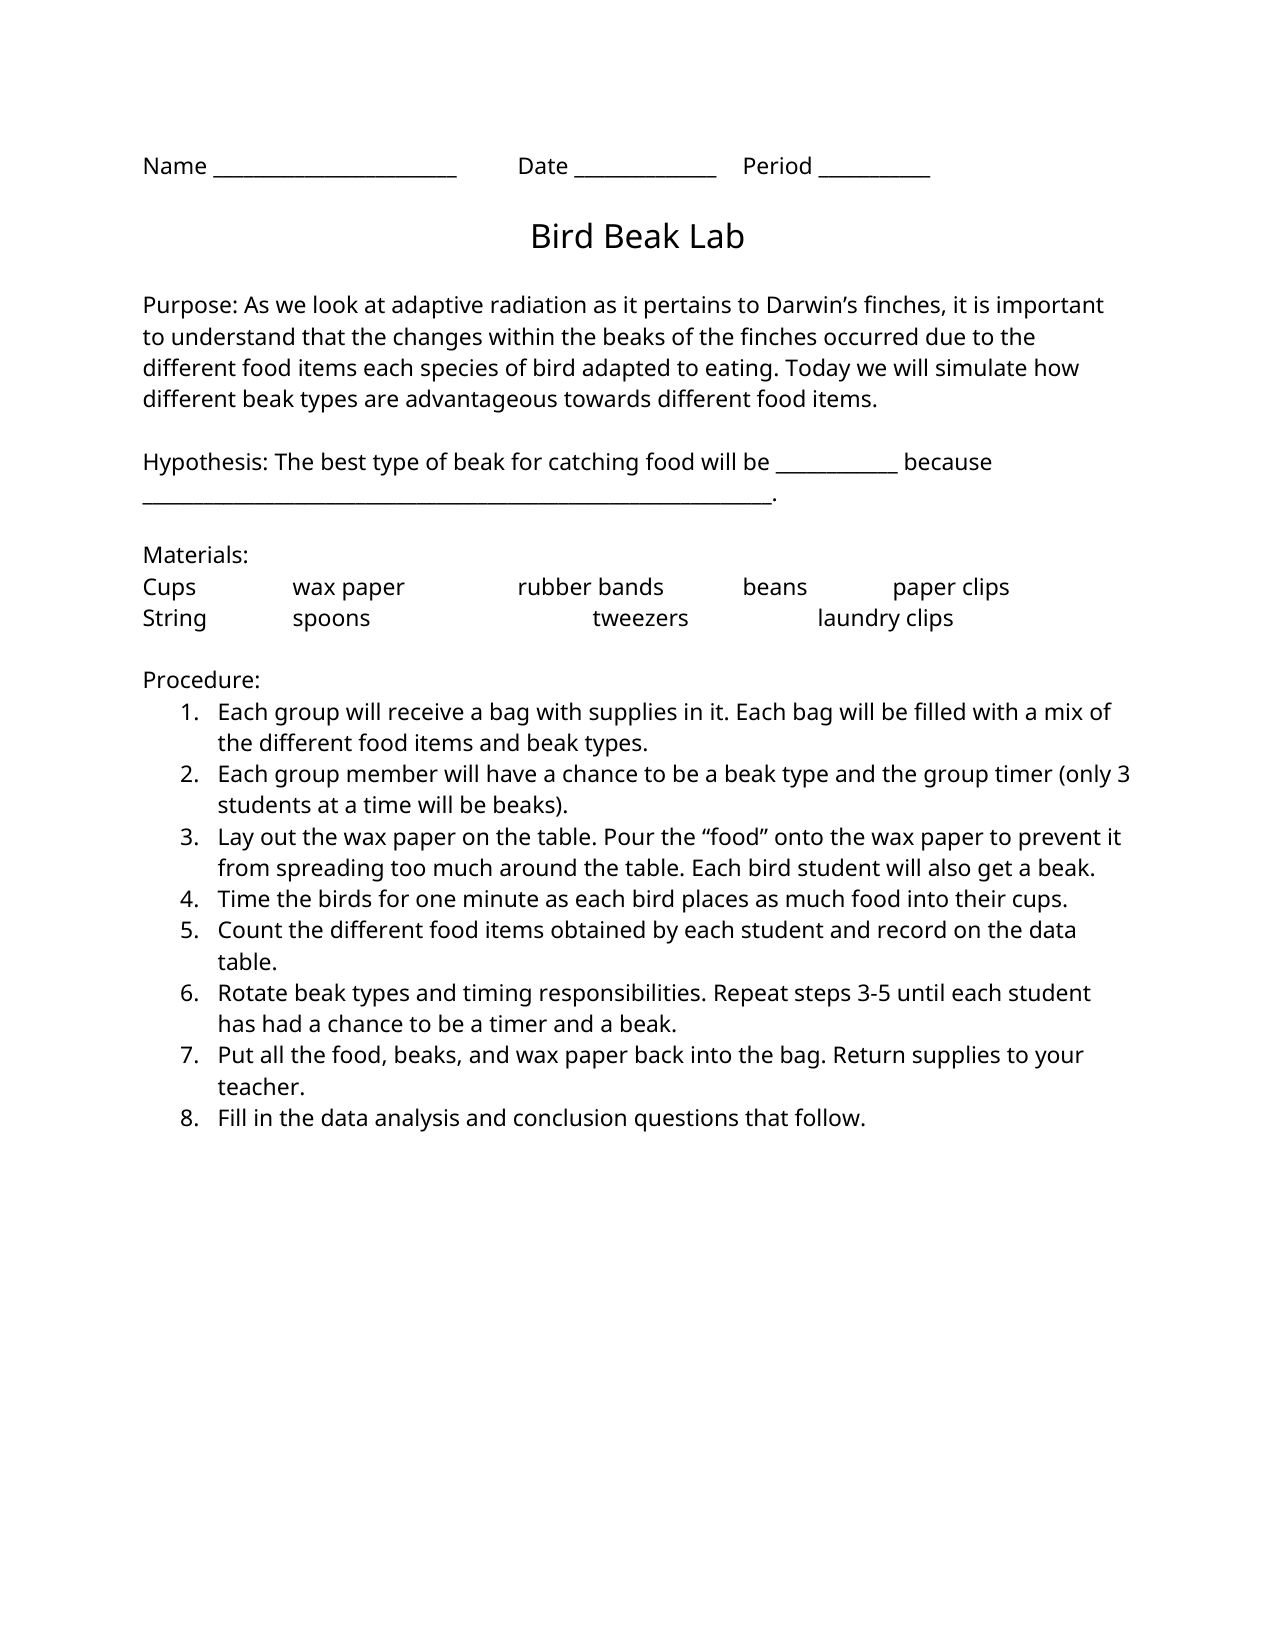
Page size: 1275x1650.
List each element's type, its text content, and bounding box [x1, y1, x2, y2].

text Cups wax paper rubber bands beans paper clips [142, 570, 1132, 602]
list Time the birds for one minute as each bird places as much food into their cups. [180, 883, 1132, 914]
text Materials: [142, 539, 1132, 570]
text Name ________________________ Date ______________ Period ___________ [142, 150, 1132, 181]
list Each group member will have a chance to be a beak type and the group timer (only 3 students at a time will be beaks). [180, 758, 1132, 820]
list Count the different food items obtained by each student and record on the data table. [180, 914, 1132, 977]
text Purpose: As we look at adaptive radiation as it pertains to Darwin’s finches, it is important to understand that the changes within the beaks of the finches occurred due to the different food items each species of bird adapted to eating. Today we will simulate how different beak types are advantageous towards different food items. [142, 289, 1132, 414]
text Bird Beak Lab [142, 212, 1132, 258]
text Hypothesis: The best type of beak for catching food will be ____________ because ______________________________________________________________. [142, 445, 1132, 508]
list Fill in the data analysis and conclusion questions that follow. [180, 1102, 1132, 1133]
text String spoons tweezers laundry clips [142, 602, 1132, 633]
list Rotate beak types and timing responsibilities. Repeat steps 3-5 until each student has had a chance to be a timer and a beak. [180, 977, 1132, 1039]
list Each group will receive a bag with supplies in it. Each bag will be filled with a mix of the different food items and beak types. [180, 695, 1132, 758]
list Lay out the wax paper on the table. Pour the “food” onto the wax paper to prevent it from spreading too much around the table. Each bird student will also get a beak. [180, 820, 1132, 883]
list Put all the food, beaks, and wax paper back into the bag. Return supplies to your teacher. [180, 1039, 1132, 1102]
text Procedure: [142, 664, 1132, 695]
